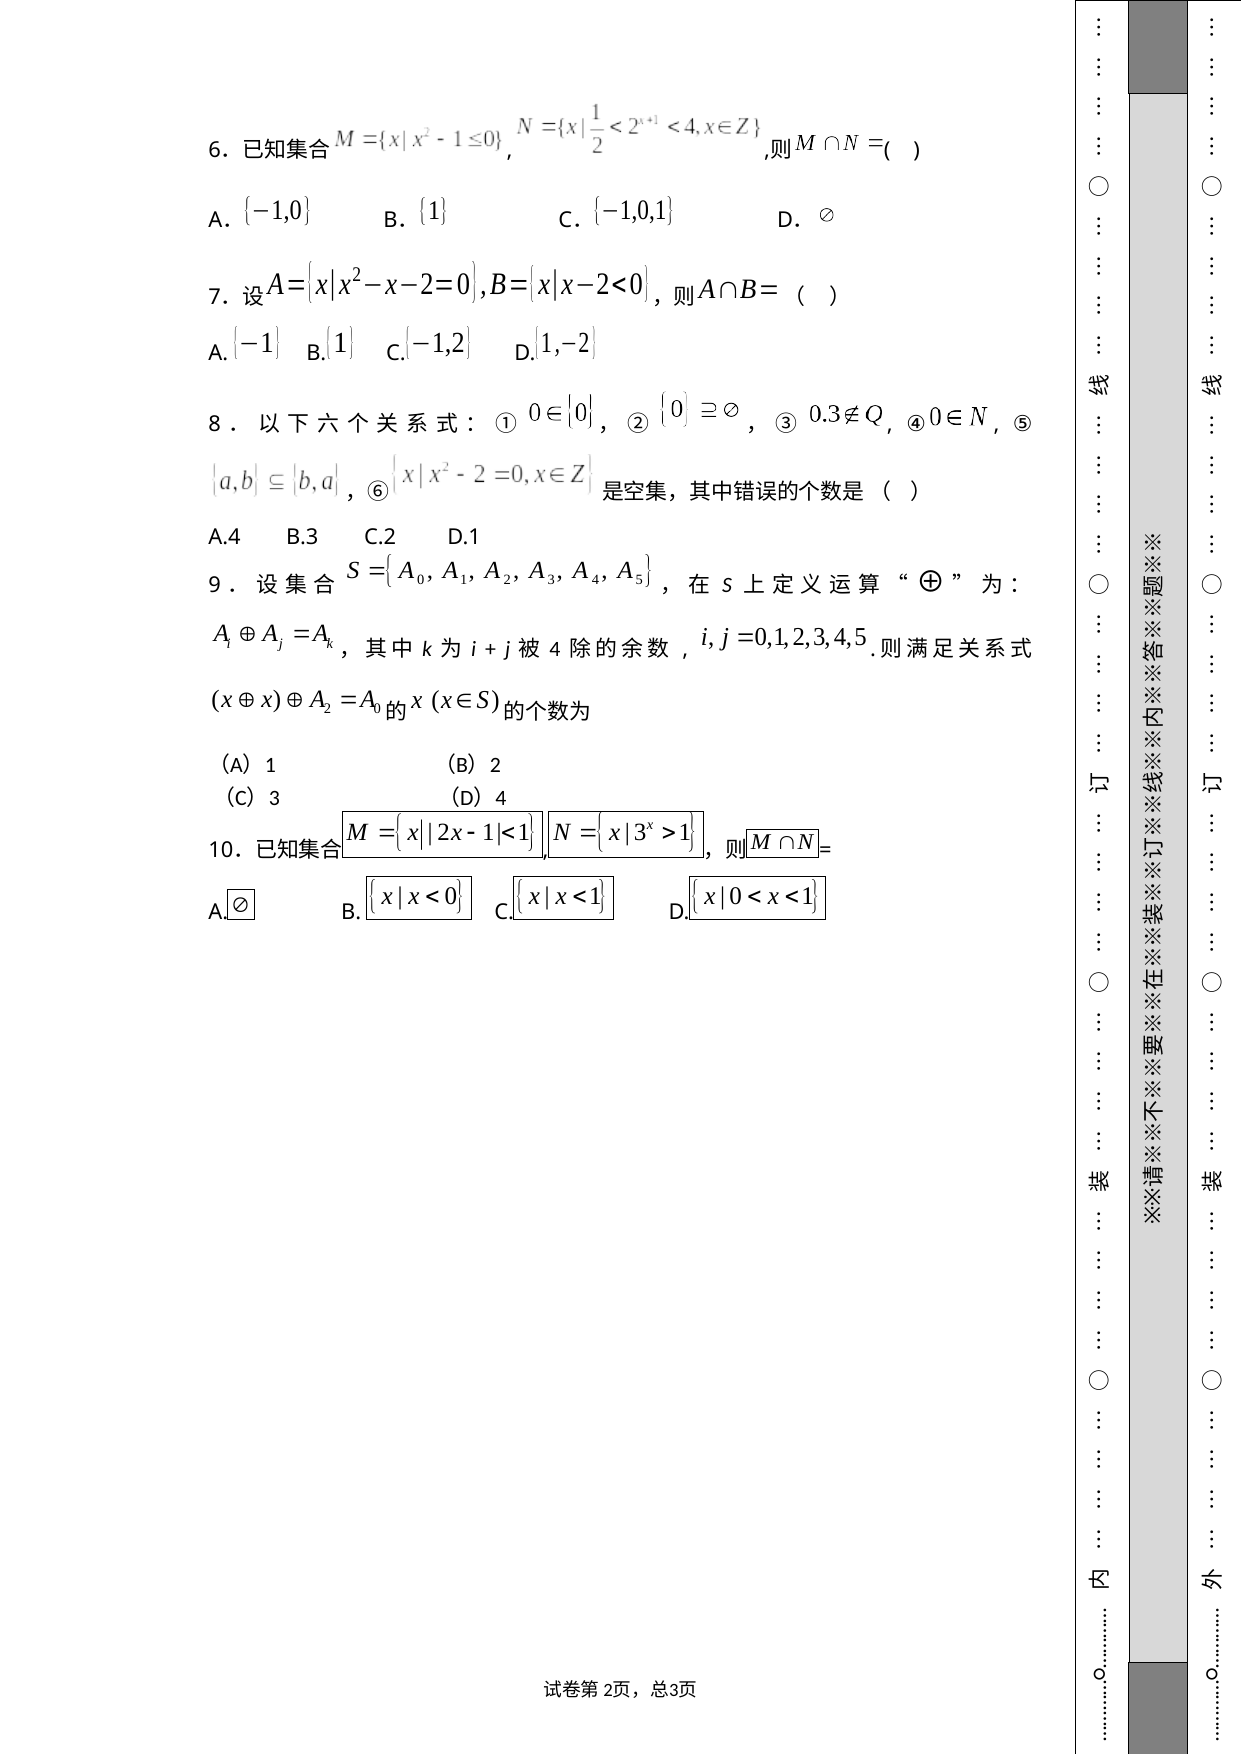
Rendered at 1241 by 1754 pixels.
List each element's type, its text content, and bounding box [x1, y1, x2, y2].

text A. B. C. D. [208, 877, 1032, 942]
text 7．设，则（ ） [208, 259, 1032, 324]
text （C）3 （D）4 [208, 779, 1032, 812]
text A.4 B.3 C.2 D.1 [208, 519, 1032, 552]
text （A）1 （B）2 [208, 747, 1032, 779]
text 8．以下六个关系式：①，②，③, ④, ⑤，⑥是空集，其中错误的个数是 （ ） [208, 389, 1032, 519]
text A. B. C. D. [208, 324, 1032, 389]
text 6．已知集合,,则( ) [208, 97, 1032, 194]
text 10．已知集合,，则= [208, 812, 1032, 877]
text A． B． C． D． [208, 194, 1032, 259]
text 9．设集合，在S上定义运算“⊕”为：，其中k为i + j被4除的余数 , .则满足关系式的的个数为 [208, 552, 1032, 747]
